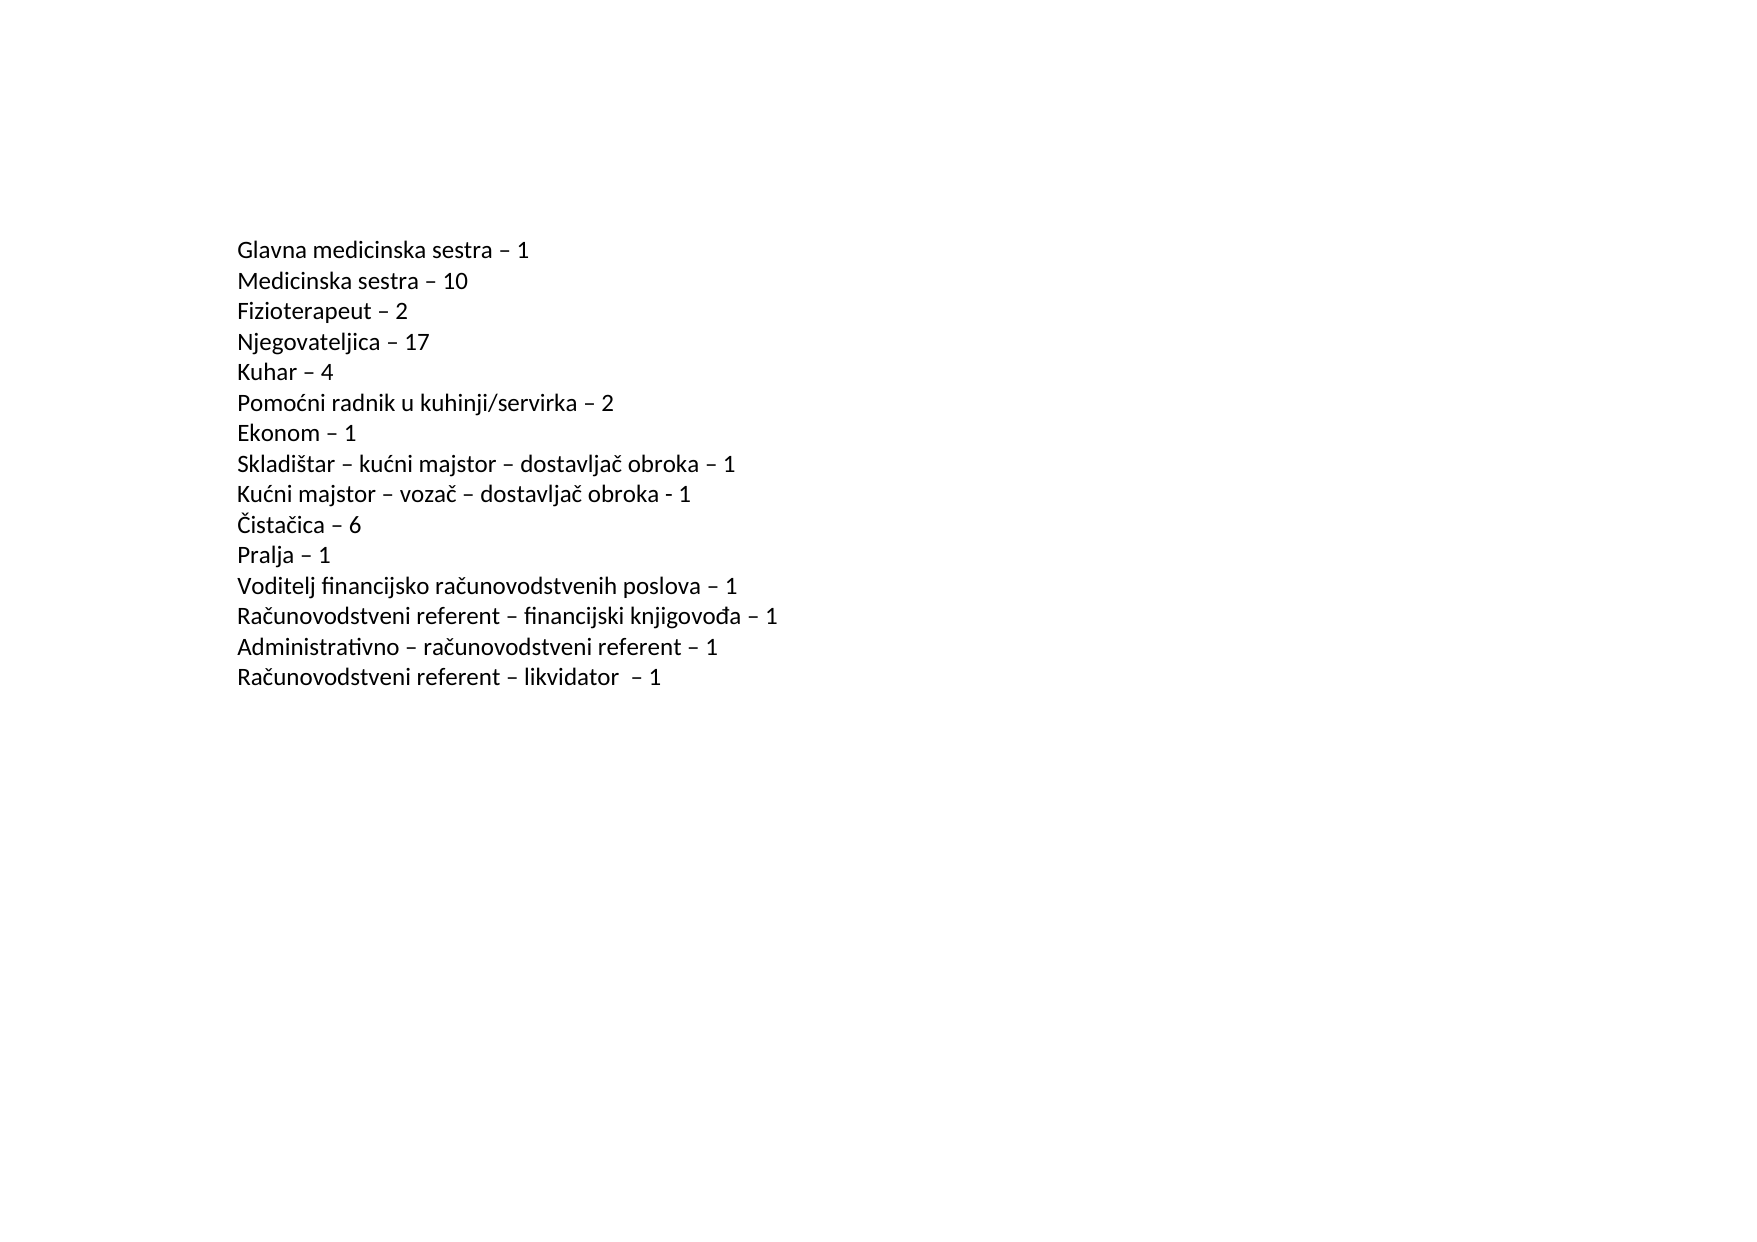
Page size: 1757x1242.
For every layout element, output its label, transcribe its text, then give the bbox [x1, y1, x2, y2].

text Pralja – 1 [163, 539, 1667, 570]
text Kuhar – 4 [163, 356, 1667, 387]
text Računovodstveni referent – likvidator – 1 [163, 662, 1667, 692]
text Skladištar – kućni majstor – dostavljač obroka – 1 [163, 448, 1667, 478]
text Administrativno – računovodstveni referent – 1 [163, 631, 1667, 662]
text Njegovateljica – 17 [163, 326, 1667, 356]
text Voditelj financijsko računovodstvenih poslova – 1 [163, 570, 1667, 601]
text Čistačica – 6 [163, 509, 1667, 539]
text Fizioterapeut – 2 [163, 295, 1667, 326]
text Računovodstveni referent – financijski knjigovođa – 1 [163, 601, 1667, 631]
text Pomoćni radnik u kuhinji/servirka – 2 [163, 387, 1667, 417]
text Ekonom – 1 [163, 417, 1667, 448]
text Glavna medicinska sestra – 1 [163, 234, 1667, 265]
text Kućni majstor – vozač – dostavljač obroka - 1 [163, 478, 1667, 509]
text Medicinska sestra – 10 [163, 265, 1667, 295]
